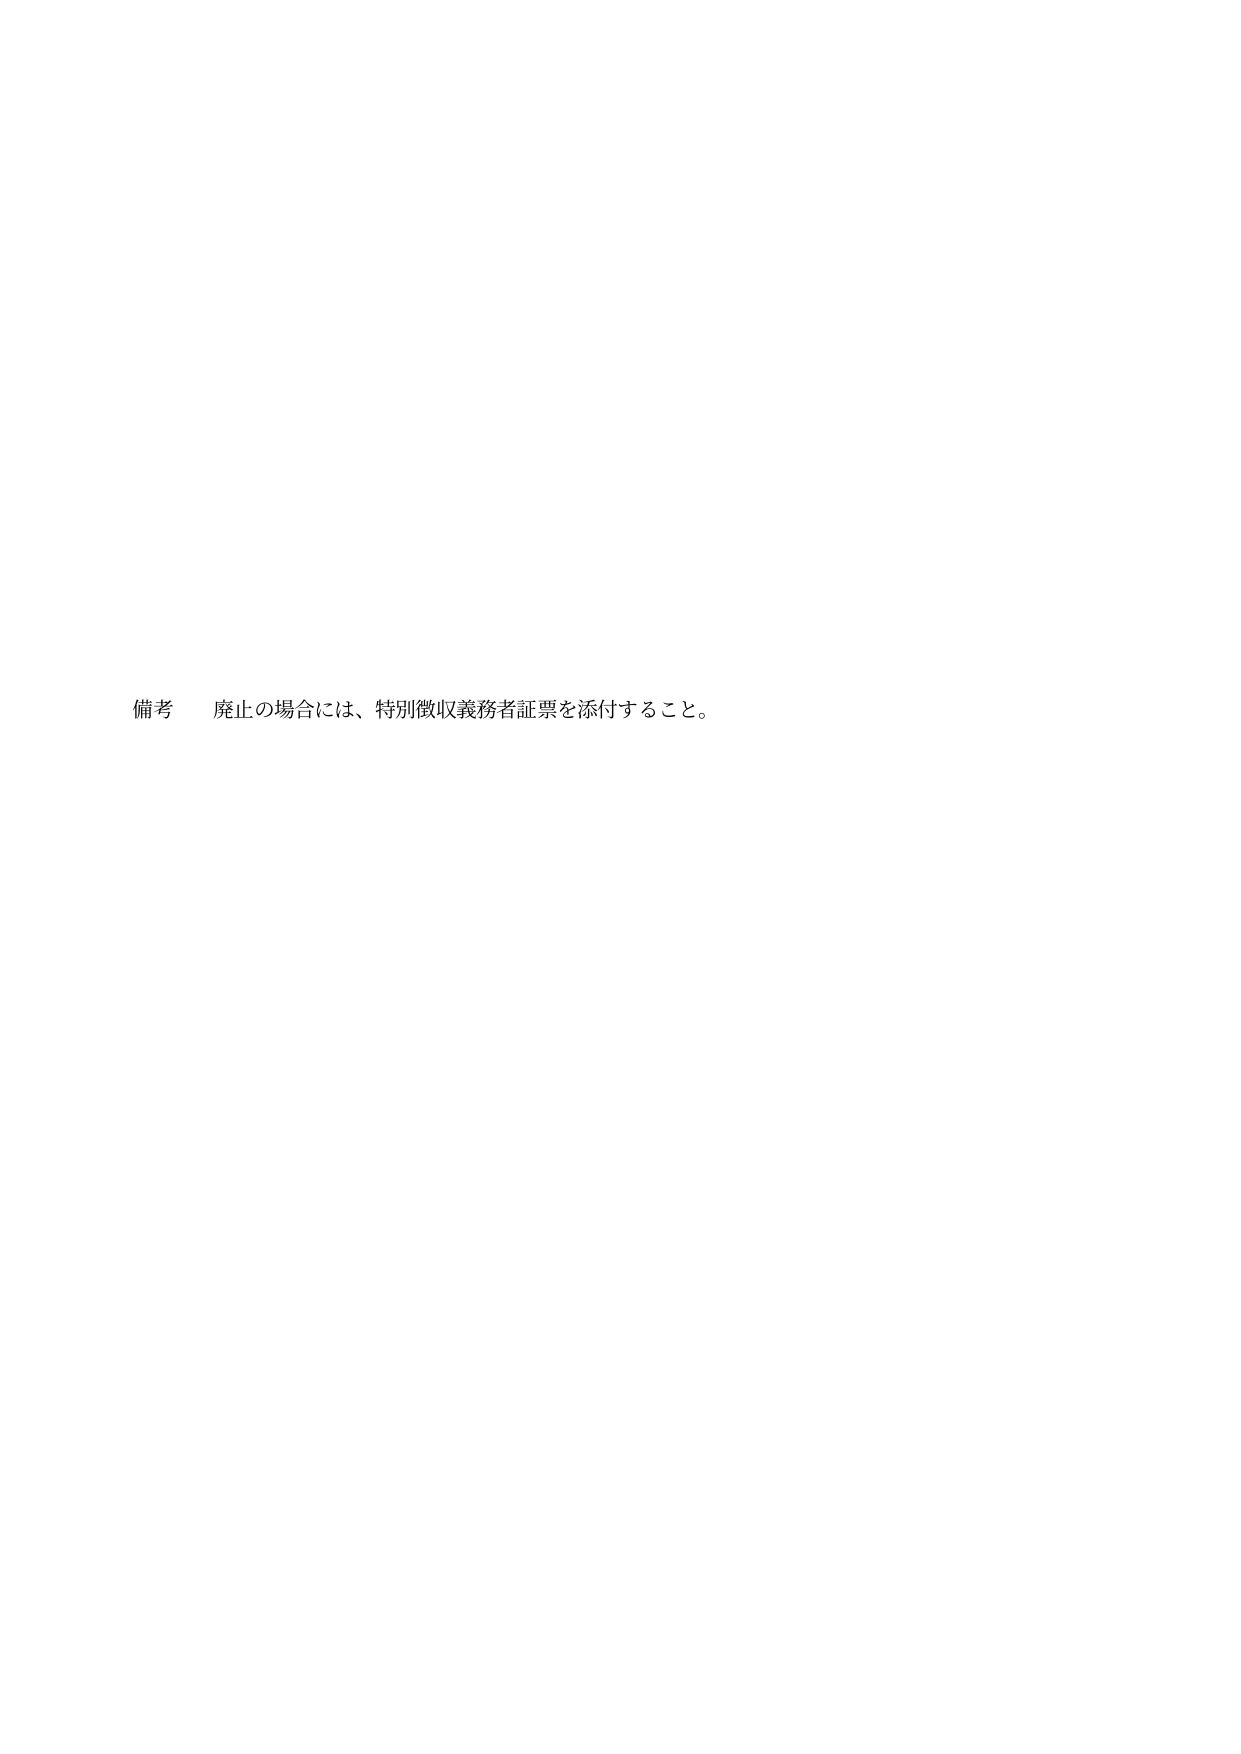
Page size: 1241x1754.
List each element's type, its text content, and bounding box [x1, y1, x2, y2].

text 備考 廃止の場合には、特別徴収義務者証票を添付すること。 [112, 689, 1128, 727]
